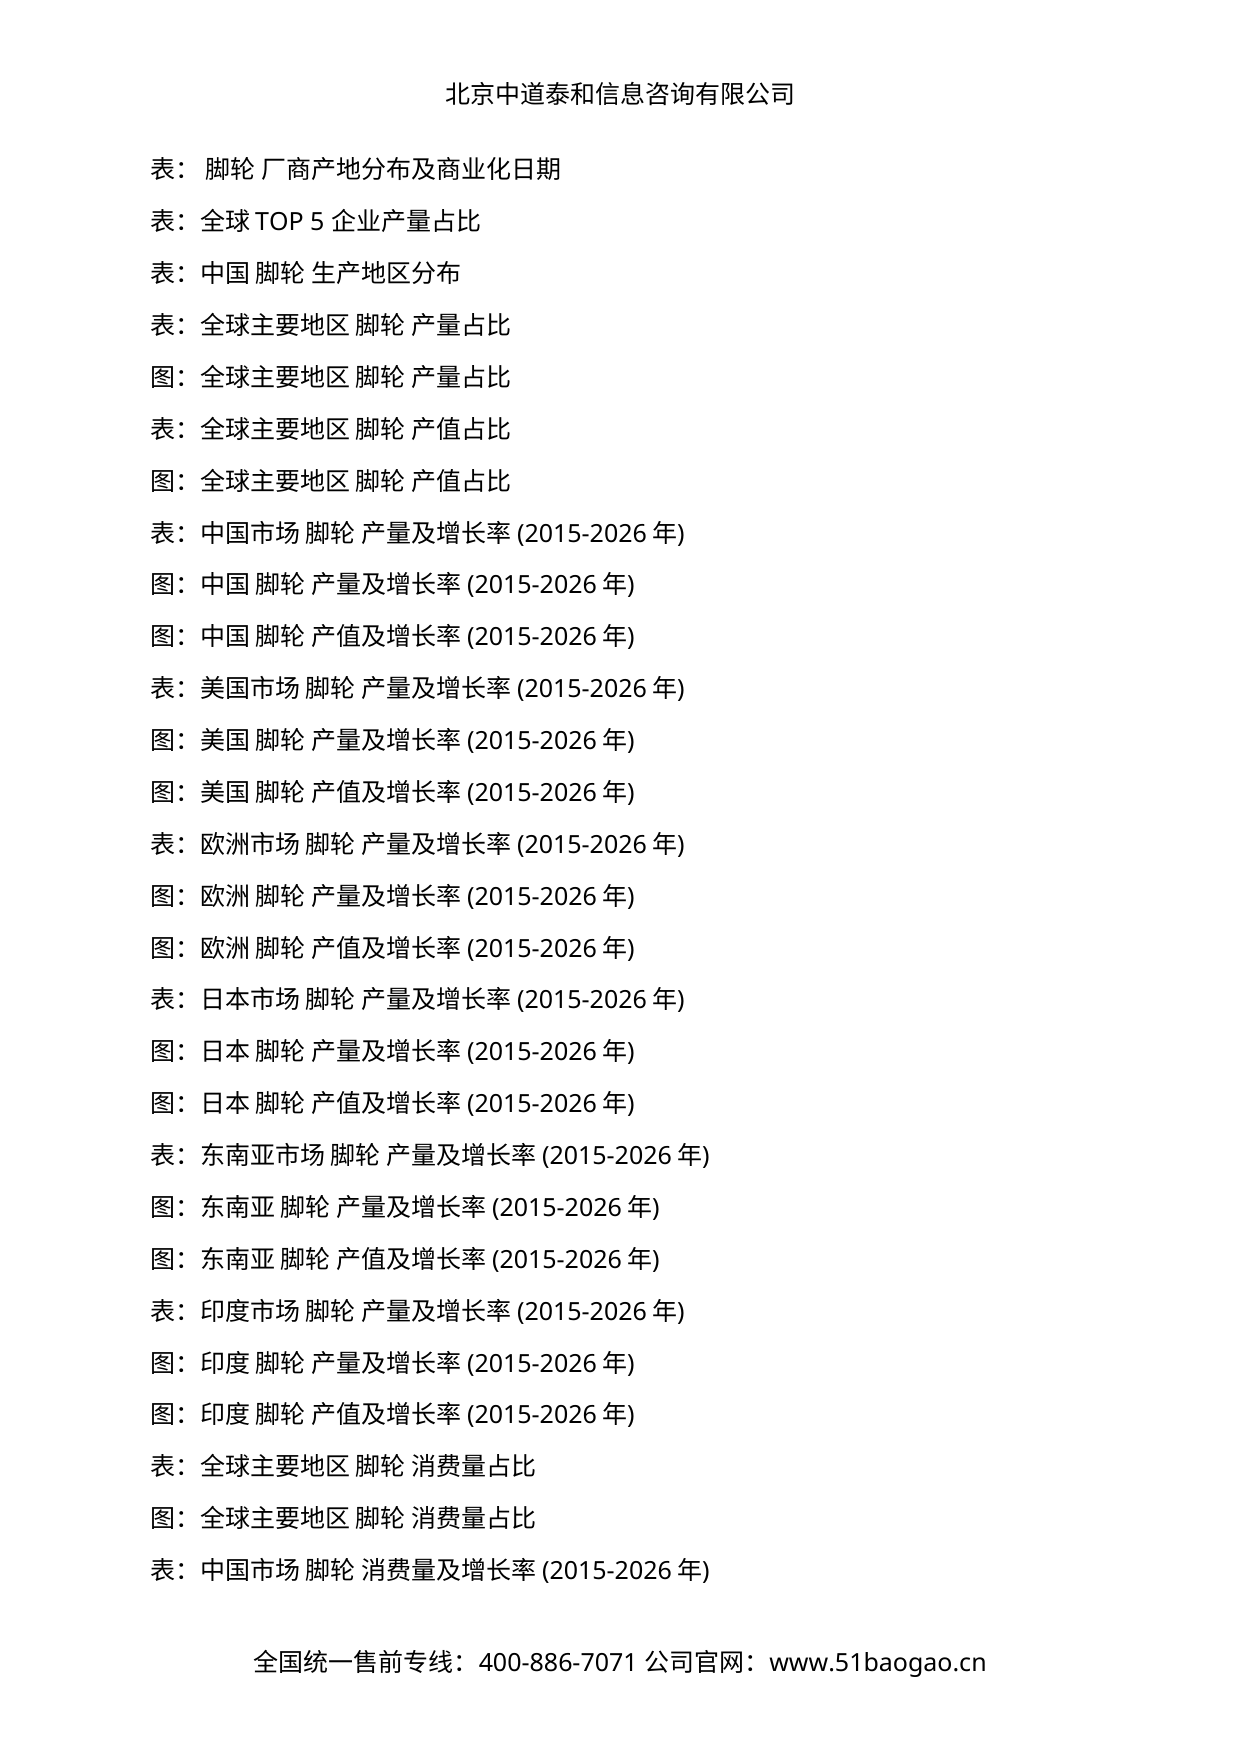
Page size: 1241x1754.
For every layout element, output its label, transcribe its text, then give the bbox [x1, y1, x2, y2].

text 图：中国 脚轮 产值及增长率 (2015-2026年) [150, 617, 1090, 653]
text 表： 脚轮 厂商产地分布及商业化日期 [150, 150, 1090, 186]
text 图：日本 脚轮 产值及增长率 (2015-2026年) [150, 1084, 1090, 1120]
text 表：中国市场 脚轮 消费量及增长率 (2015-2026年) [150, 1551, 1090, 1587]
text 图：日本 脚轮 产量及增长率 (2015-2026年) [150, 1032, 1090, 1068]
text 表：全球TOP 5 企业产量占比 [150, 202, 1090, 238]
text 图：中国 脚轮 产量及增长率 (2015-2026年) [150, 565, 1090, 601]
text 图：东南亚 脚轮 产值及增长率 (2015-2026年) [150, 1239, 1090, 1276]
text 图：印度 脚轮 产量及增长率 (2015-2026年) [150, 1343, 1090, 1379]
text 表：全球主要地区 脚轮 产量占比 [150, 306, 1090, 342]
text 图：美国 脚轮 产值及增长率 (2015-2026年) [150, 772, 1090, 809]
text 表：美国市场 脚轮 产量及增长率 (2015-2026年) [150, 669, 1090, 705]
text 表：日本市场 脚轮 产量及增长率 (2015-2026年) [150, 980, 1090, 1016]
text 图：东南亚 脚轮 产量及增长率 (2015-2026年) [150, 1187, 1090, 1224]
text 图：欧洲 脚轮 产值及增长率 (2015-2026年) [150, 928, 1090, 964]
text 图：欧洲 脚轮 产量及增长率 (2015-2026年) [150, 876, 1090, 912]
text 图：全球主要地区 脚轮 消费量占比 [150, 1499, 1090, 1535]
text 图：美国 脚轮 产量及增长率 (2015-2026年) [150, 721, 1090, 757]
text 图：全球主要地区 脚轮 产量占比 [150, 357, 1090, 394]
text 表：全球主要地区 脚轮 产值占比 [150, 409, 1090, 446]
text 图：全球主要地区 脚轮 产值占比 [150, 461, 1090, 497]
text 表：印度市场 脚轮 产量及增长率 (2015-2026年) [150, 1291, 1090, 1327]
text 图：印度 脚轮 产值及增长率 (2015-2026年) [150, 1395, 1090, 1431]
text 表：中国 脚轮 生产地区分布 [150, 254, 1090, 290]
text 表：东南亚市场 脚轮 产量及增长率 (2015-2026年) [150, 1136, 1090, 1172]
text 表：欧洲市场 脚轮 产量及增长率 (2015-2026年) [150, 824, 1090, 861]
text 表：中国市场 脚轮 产量及增长率 (2015-2026年) [150, 513, 1090, 549]
text 表：全球主要地区 脚轮 消费量占比 [150, 1447, 1090, 1483]
